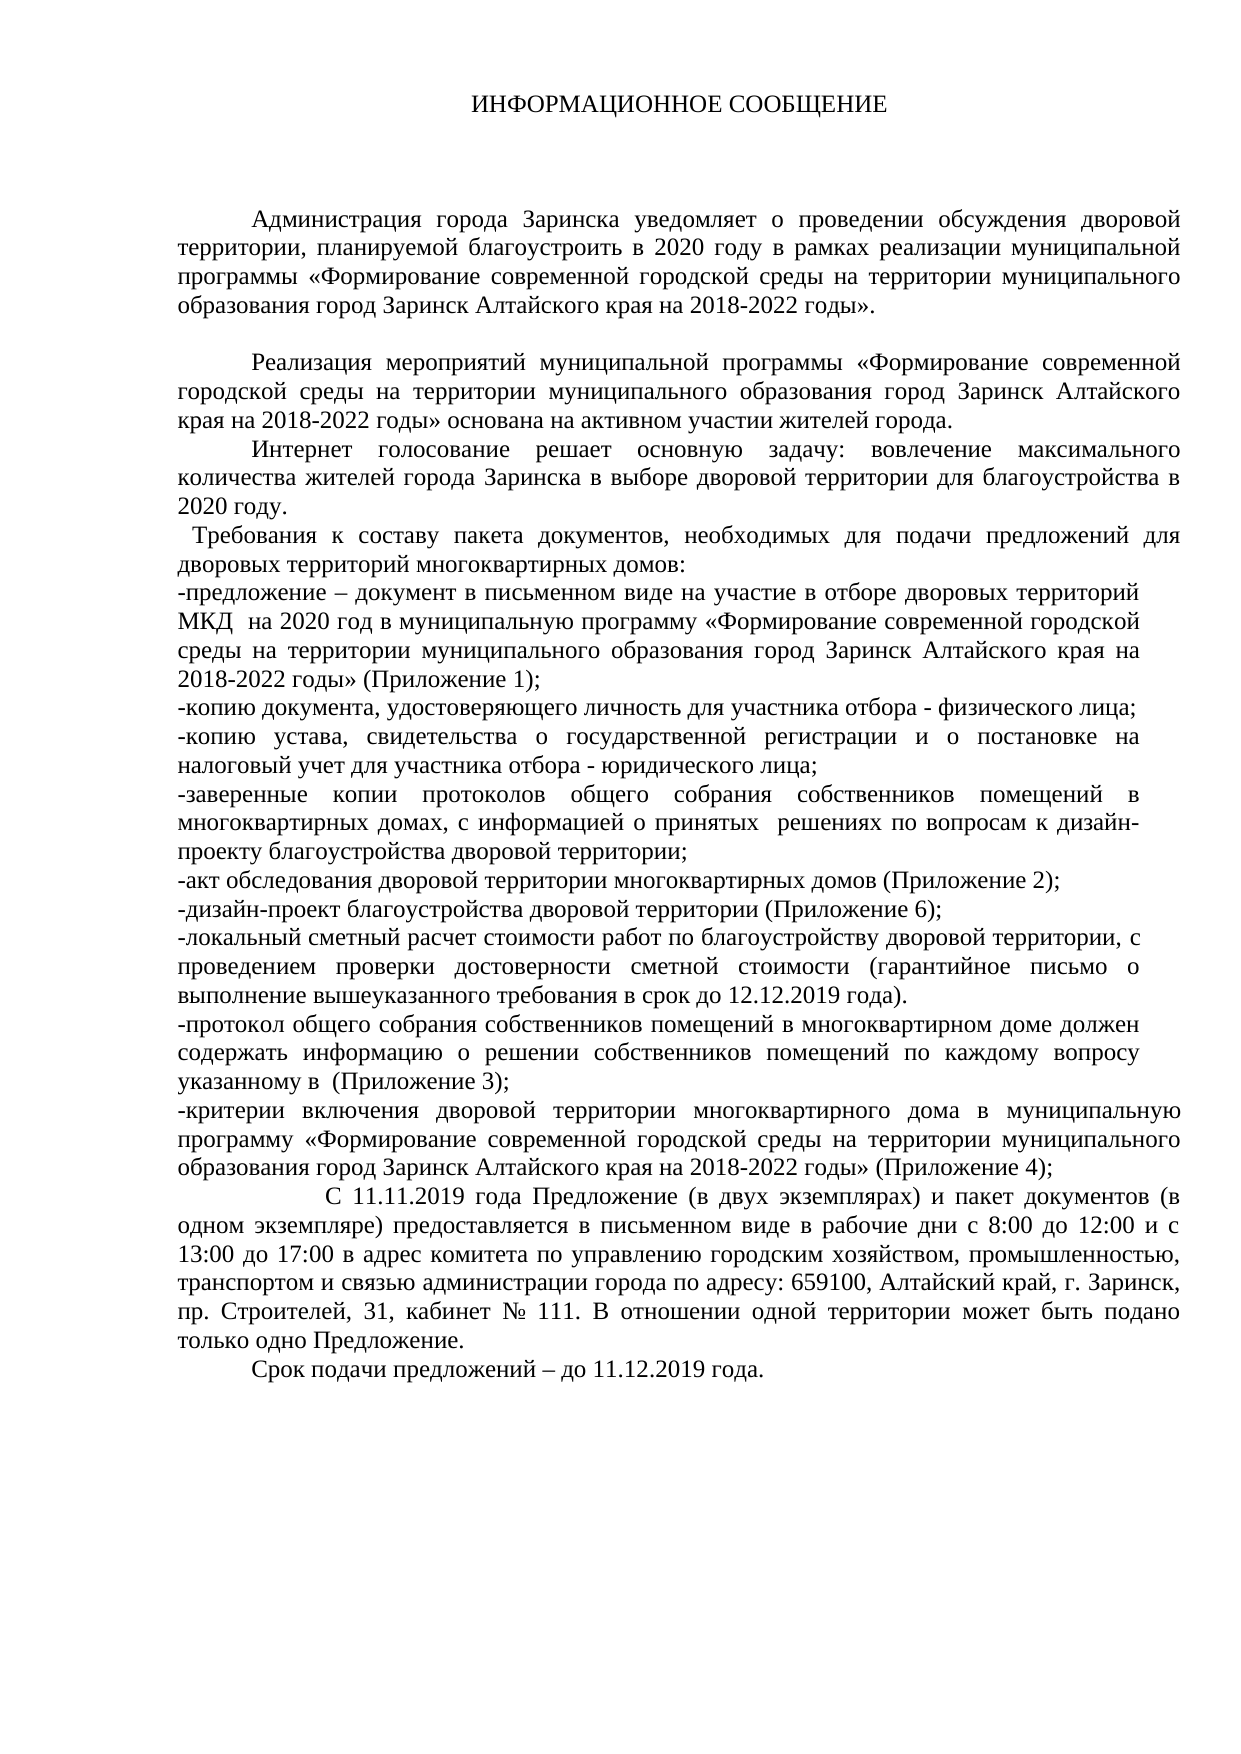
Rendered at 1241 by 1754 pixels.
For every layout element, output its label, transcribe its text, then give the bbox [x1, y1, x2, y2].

text Срок подачи предложений – до 11.12.2019 года. [177, 1354, 1181, 1382]
text ИНФОРМАЦИОННОЕ СООБЩЕНИЕ [177, 89, 1181, 117]
table_cell -заверенные копии протоколов общего собрания собственников помещений в многоквартирных домах, с информацией о принятых решениях по вопросам к дизайн-проекту благоустройства дворовой территории; [166, 779, 1152, 865]
text Интернет голосование решает основную задачу: вовлечение максимального количества жителей города Заринска в выборе дворовой территории для благоустройства в 2020 году. [177, 434, 1181, 520]
table_cell -копию устава, свидетельства о государственной регистрации и о постановке на налоговый учет для участника отбора - юридического лица; [166, 721, 1152, 779]
text Реализация мероприятий муниципальной программы «Формирование современной городской среды на территории муниципального образования город Заринск Алтайского края на 2018-2022 годы» основана на активном участии жителей города. [177, 347, 1181, 434]
text -критерии включения дворовой территории многоквартирного дома в муниципальную программу «Формирование современной городской среды на территории муниципального образования город Заринск Алтайского края на 2018-2022 годы» (Приложение 4); [177, 1095, 1181, 1181]
table_cell -акт обследования дворовой территории многоквартирных домов (Приложение 2); [166, 865, 1152, 894]
table_cell -копию документа, удостоверяющего личность для участника отбора - физического лица; [166, 693, 1152, 721]
text Требования к составу пакета документов, необходимых для подачи предложений для дворовых территорий многоквартирных домов: [177, 520, 1181, 577]
table_cell -локальный сметный расчет стоимости работ по благоустройству дворовой территории, с проведением проверки достоверности сметной стоимости (гарантийное письмо о выполнение вышеуказанного требования в срок до 12.12.2019 года). -протокол общего собрания собственников помещений в многоквартирном доме должен содержать информацию о решении собственников помещений по каждому вопросу указанному в (Приложение 3); [166, 923, 1152, 1095]
table_header -предложение – документ в письменном виде на участие в отборе дворовых территорий МКД на 2020 год в муниципальную программу «Формирование современной городской среды на территории муниципального образования город Заринск Алтайского края на 2018-2022 годы» (Приложение 1); [166, 578, 1152, 692]
table_cell -дизайн-проект благоустройства дворовой территории (Приложение 6); [166, 894, 1152, 922]
text С 11.11.2019 года Предложение (в двух экземплярах) и пакет документов (в одном экземпляре) предоставляется в письменном виде в рабочие дни с 8:00 до 12:00 и с 13:00 до 17:00 в адрес комитета по управлению городским хозяйством, промышленностью, транспортом и связью администрации города по адресу: 659100, Алтайский край, г. Заринск, пр. Строителей, 31, кабинет № 111. В отношении одной территории может быть подано только одно Предложение. [177, 1181, 1181, 1354]
text Администрация города Заринска уведомляет о проведении обсуждения дворовой территории, планируемой благоустроить в 2020 году в рамках реализации муниципальной программы «Формирование современной городской среды на территории муниципального образования город Заринск Алтайского края на 2018-2022 годы». [177, 204, 1181, 319]
